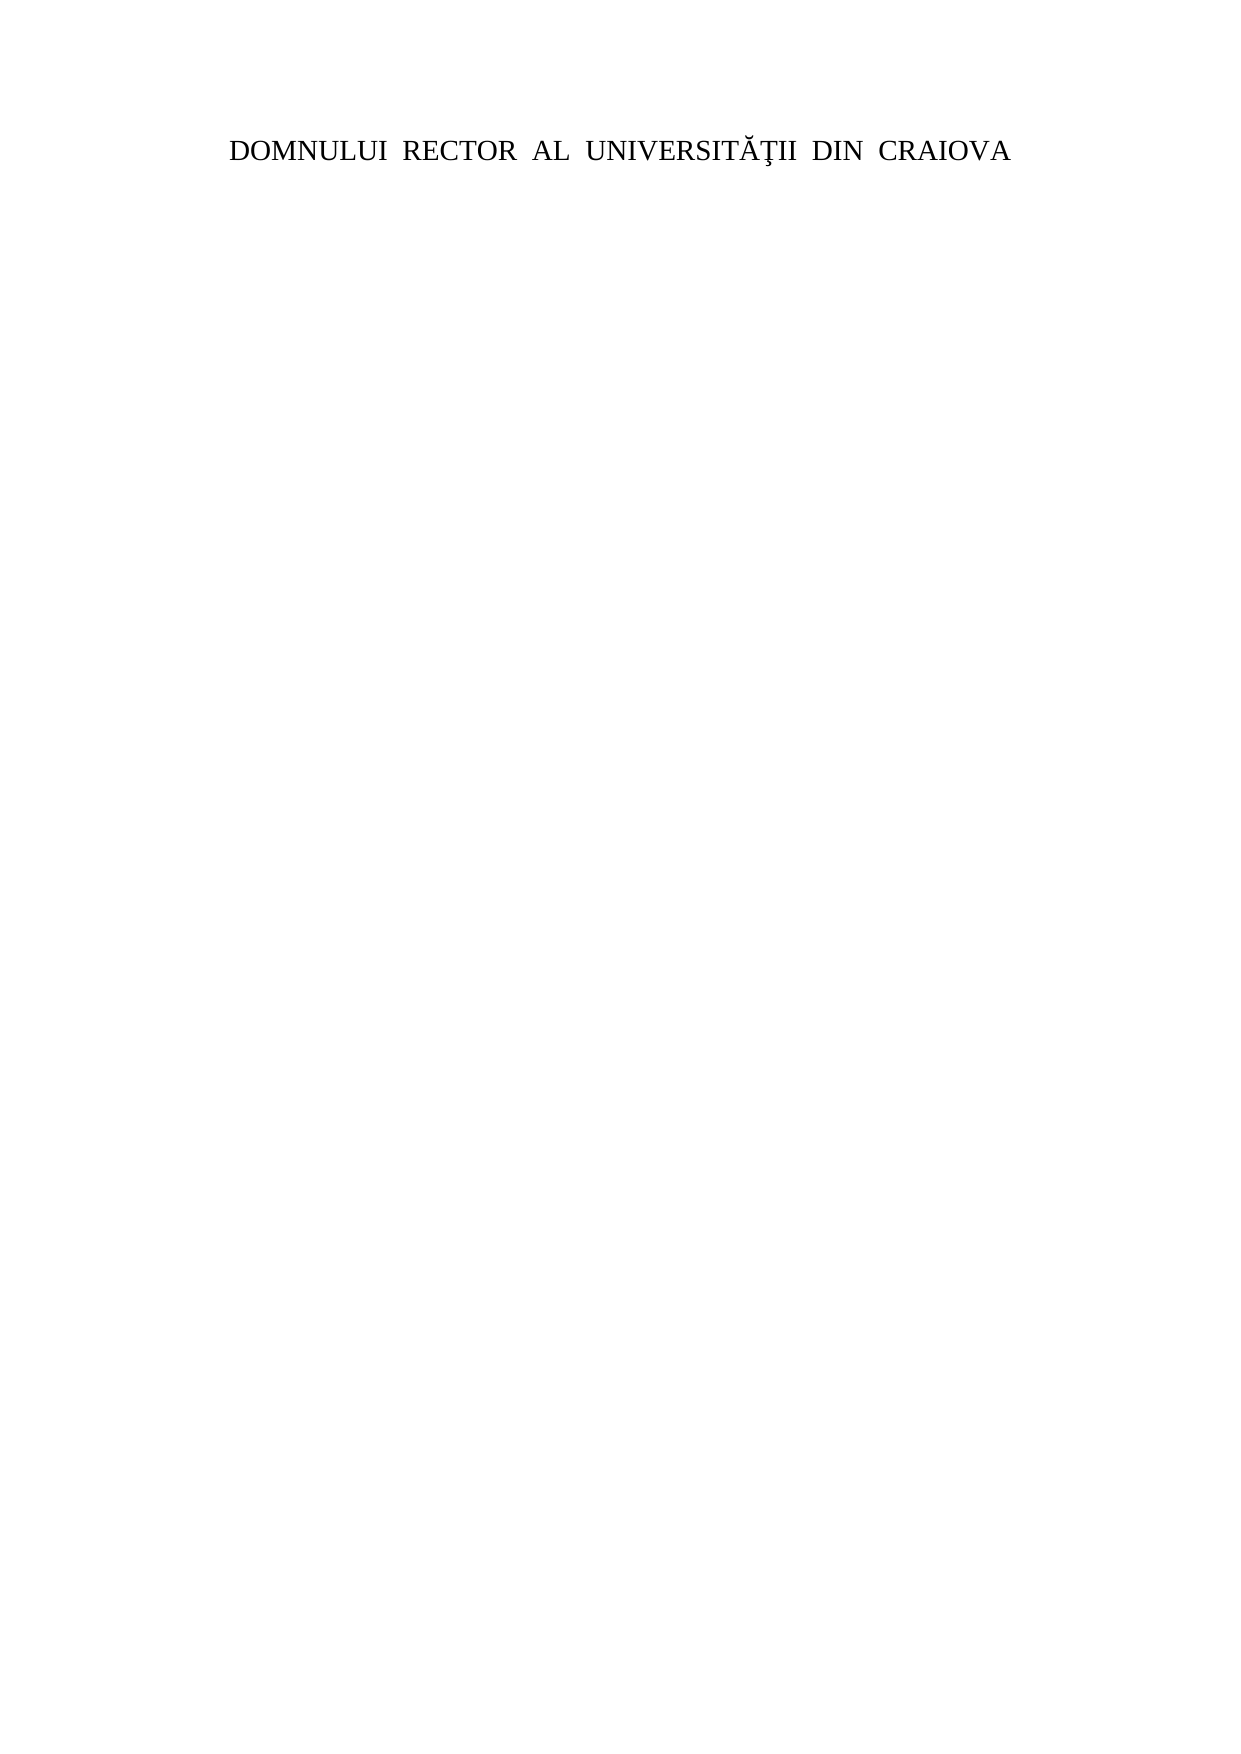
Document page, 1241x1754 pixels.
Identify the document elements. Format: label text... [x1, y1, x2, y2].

text DOMNULUI RECTOR AL UNIVERSITĂŢII DIN CRAIOVA [148, 133, 1092, 166]
